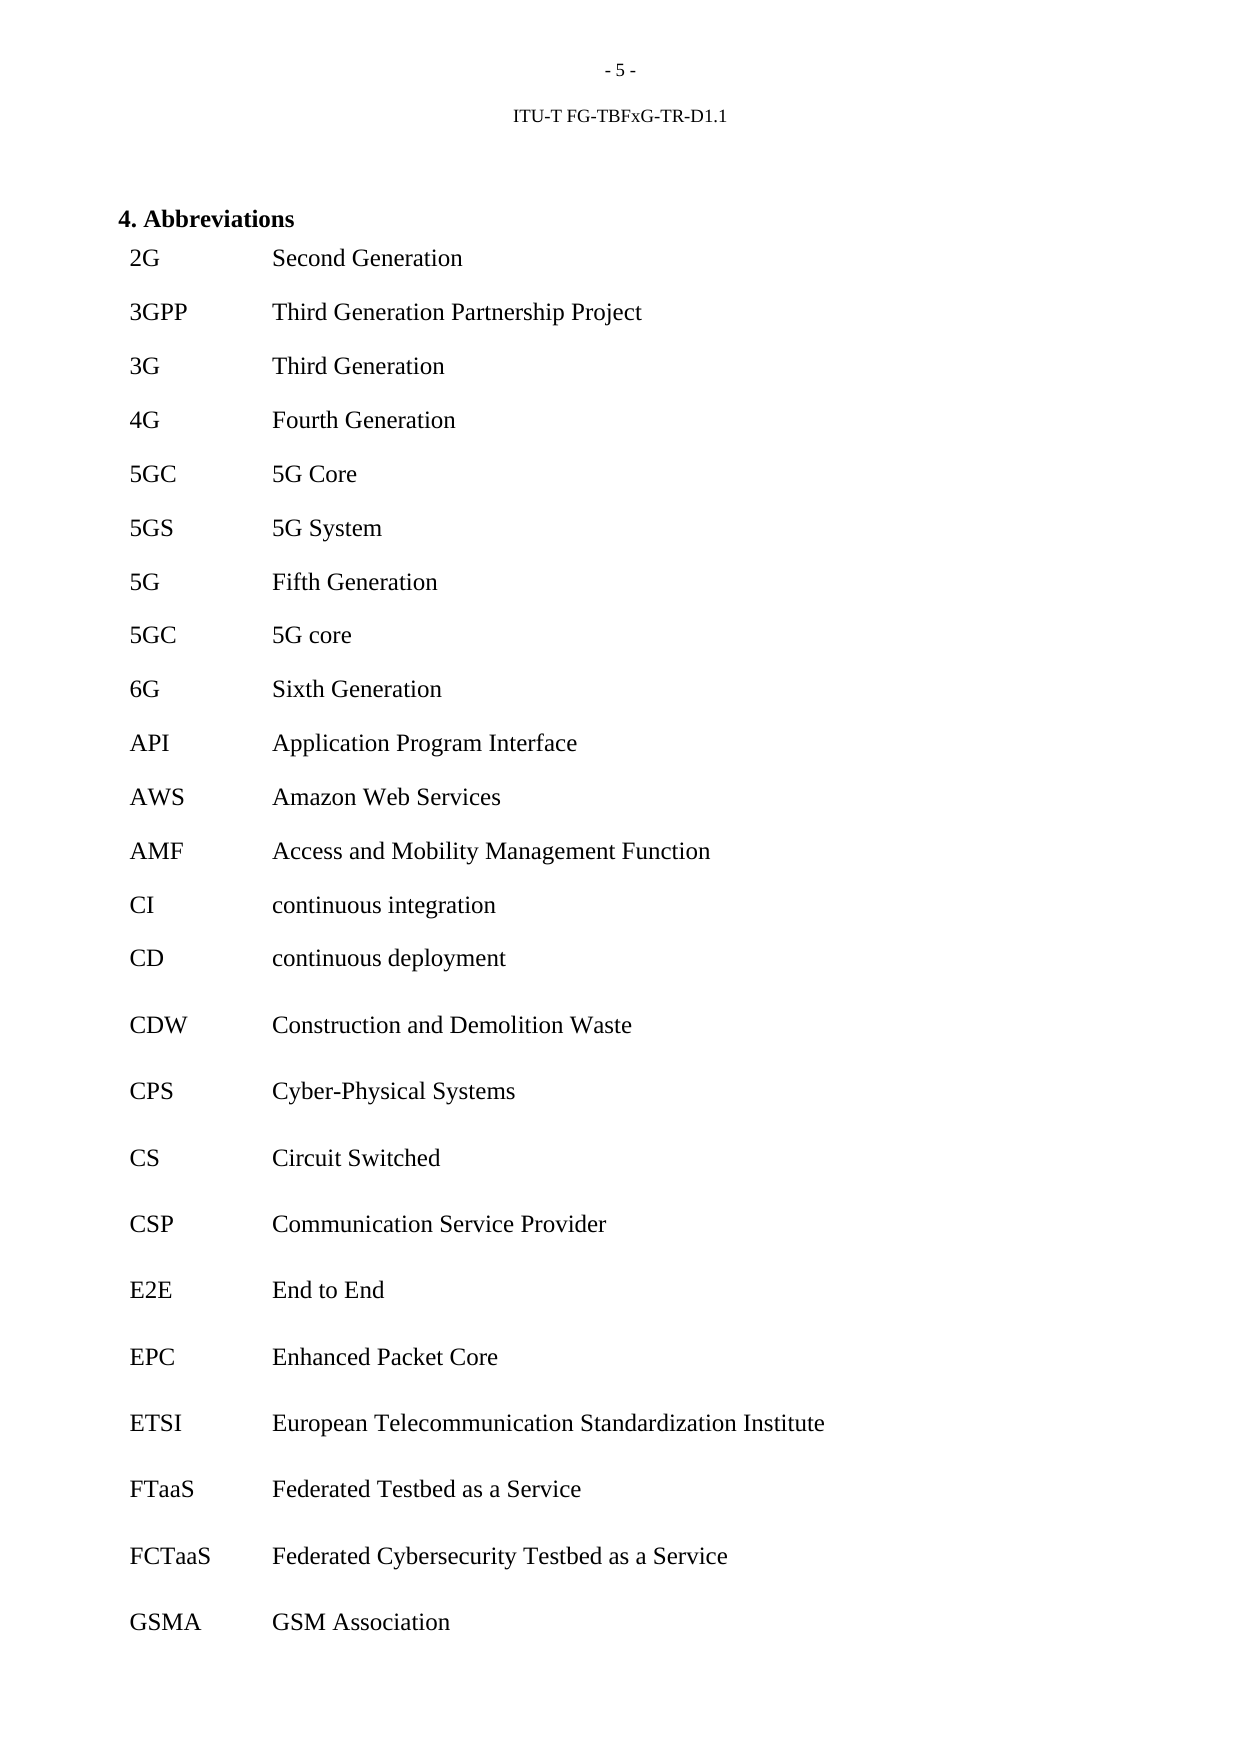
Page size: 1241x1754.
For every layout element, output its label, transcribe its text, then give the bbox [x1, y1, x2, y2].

table_header 2G [118, 244, 261, 297]
table_cell Third Generation Partnership Project [261, 297, 1116, 351]
table_cell Fourth Generation [261, 405, 1116, 459]
table_header Second Generation [261, 244, 1116, 297]
table_cell CD [118, 944, 261, 997]
table_cell 5GC [118, 620, 261, 674]
table_cell FTaaS [118, 1462, 261, 1528]
table_cell E2E [118, 1263, 261, 1329]
table_cell FCTaaS [118, 1528, 261, 1594]
table_cell 6G [118, 674, 261, 728]
table_cell GSM Association [261, 1595, 1116, 1636]
table_cell CDW [118, 998, 261, 1064]
table_cell CSP [118, 1196, 261, 1263]
table_cell Amazon Web Services [261, 782, 1116, 836]
table_cell Communication Service Provider [261, 1196, 1116, 1263]
table_cell Circuit Switched [261, 1130, 1116, 1196]
table_cell Access and Mobility Management Function [261, 836, 1116, 890]
table_cell CS [118, 1130, 261, 1196]
table_cell Fifth Generation [261, 567, 1116, 620]
table_cell 5GS [118, 513, 261, 567]
table_cell 5GC [118, 459, 261, 513]
table_cell continuous integration [261, 890, 1116, 943]
table_cell Cyber-Physical Systems [261, 1064, 1116, 1130]
table_cell API [118, 728, 261, 782]
table_cell AMF [118, 836, 261, 890]
table_cell End to End [261, 1263, 1116, 1329]
table_cell ETSI [118, 1396, 261, 1462]
table_cell 4G [118, 405, 261, 459]
text 4. Abbreviations [118, 204, 1122, 233]
table_cell Enhanced Packet Core [261, 1329, 1116, 1396]
table_cell 5G Core [261, 459, 1116, 513]
table_cell Third Generation [261, 351, 1116, 405]
table_cell Federated Testbed as a Service [261, 1462, 1116, 1528]
table_cell GSMA [118, 1595, 261, 1636]
table_cell AWS [118, 782, 261, 836]
table_cell 3G [118, 351, 261, 405]
table_cell continuous deployment [261, 944, 1116, 997]
table_cell Federated Cybersecurity Testbed as a Service [261, 1528, 1116, 1594]
table_cell EPC [118, 1329, 261, 1396]
table_cell CPS [118, 1064, 261, 1130]
table_cell 5G System [261, 513, 1116, 567]
table_cell Construction and Demolition Waste [261, 998, 1116, 1064]
table_cell CI [118, 890, 261, 943]
table_cell 5G core [261, 620, 1116, 674]
table_cell Sixth Generation [261, 674, 1116, 728]
table_cell 3GPP [118, 297, 261, 351]
table_cell European Telecommunication Standardization Institute [261, 1396, 1116, 1462]
table_cell Application Program Interface [261, 728, 1116, 782]
table_cell 5G [118, 567, 261, 620]
